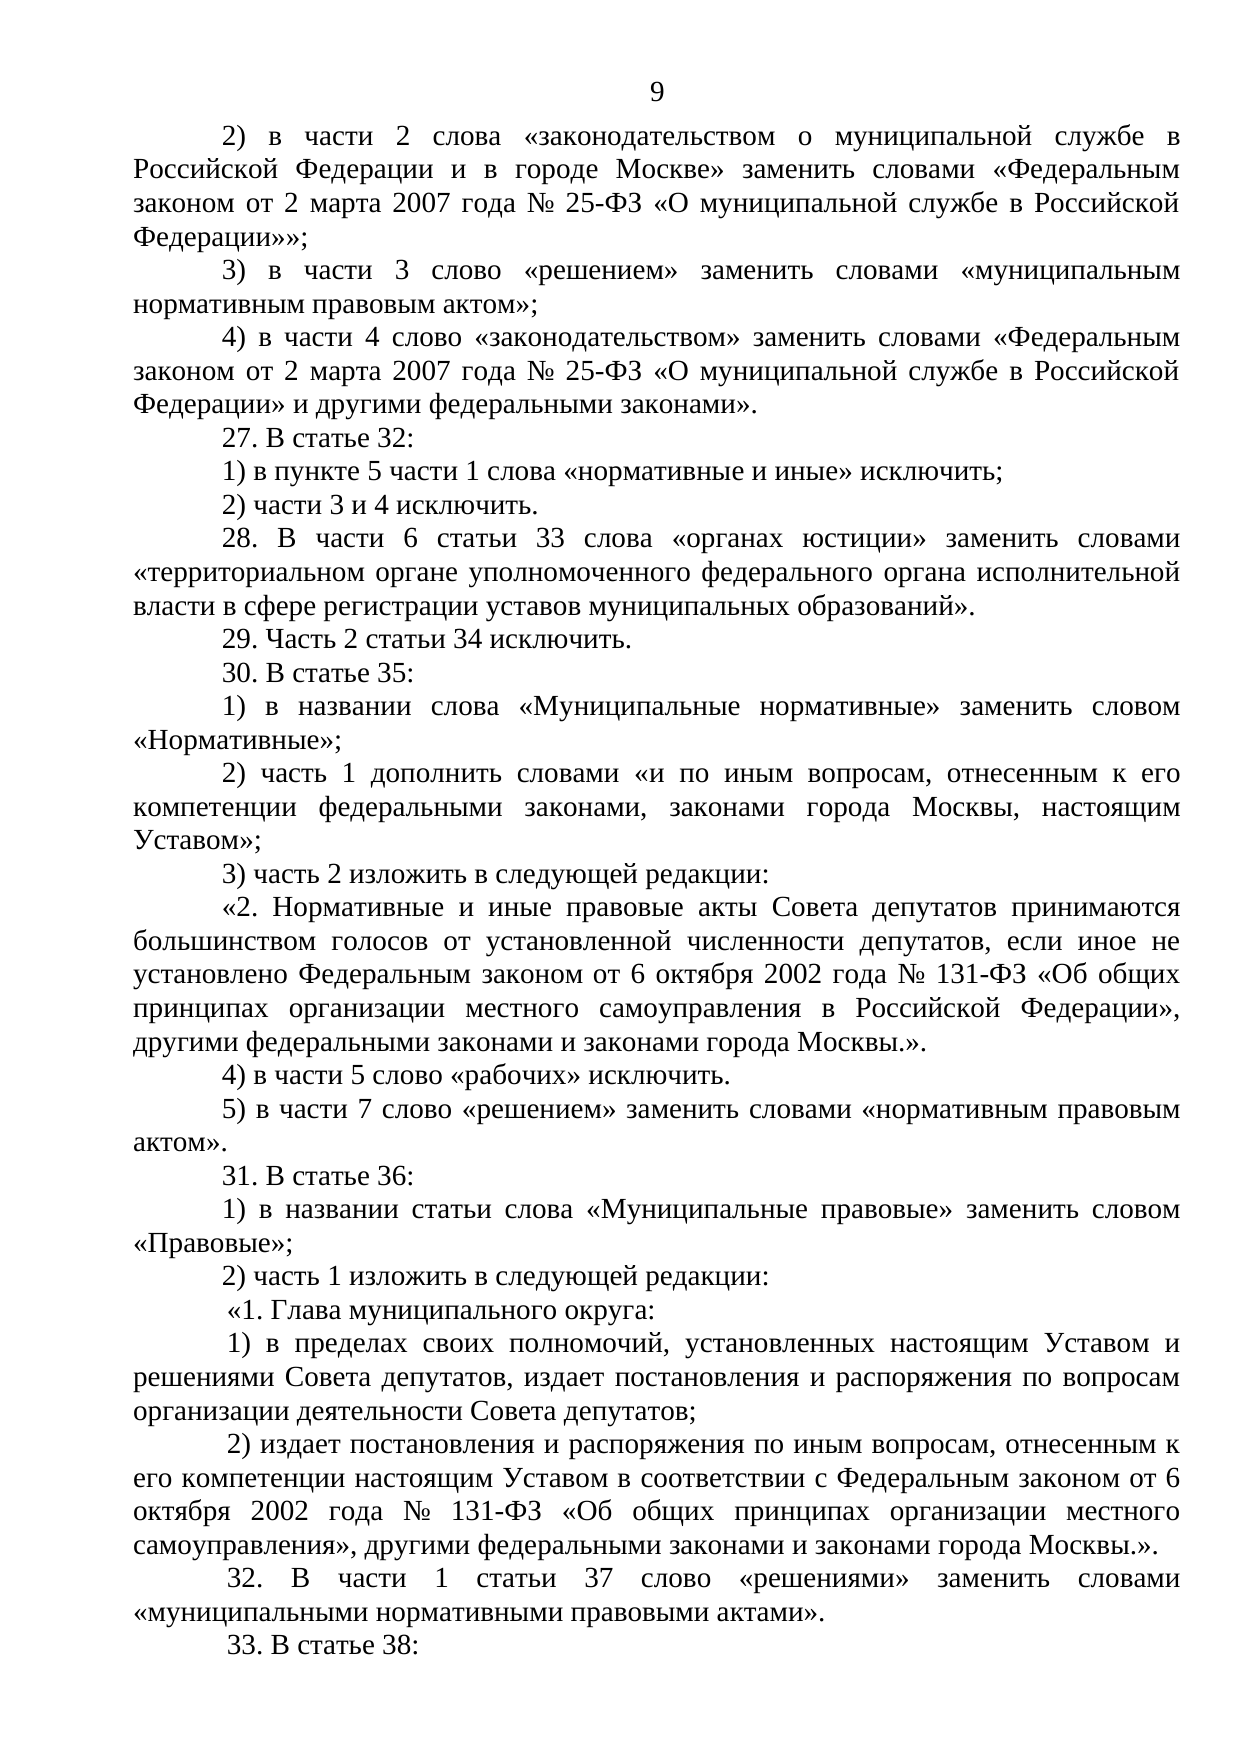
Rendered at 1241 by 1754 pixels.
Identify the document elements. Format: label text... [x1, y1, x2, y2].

text 2) часть 1 дополнить словами «и по иным вопросам, отнесенным к его компетенции федеральными законами, законами города Москвы, настоящим Уставом»; [133, 755, 1181, 856]
text 1) в пункте 5 части 1 слова «нормативные и иные» исключить; [133, 453, 1181, 487]
text 33. В статье 38: [133, 1627, 1181, 1661]
text 32. В части 1 статьи 37 слово «решениями» заменить словами «муниципальными нормативными правовыми актами». [133, 1560, 1181, 1627]
text 30. В статье 35: [133, 655, 1181, 688]
text 2) издает постановления и распоряжения по иным вопросам, отнесенным к его компетенции настоящим Уставом в соответствии с Федеральным законом от 6 октября 2002 года № 131-ФЗ «Об общих принципах организации местного самоуправления», другими федеральными законами и законами города Москвы.». [133, 1426, 1181, 1560]
text 4) в части 5 слово «рабочих» исключить. [133, 1057, 1181, 1091]
text 5) в части 7 слово «решением» заменить словами «нормативным правовым актом». [133, 1091, 1181, 1158]
text «2. Нормативные и иные правовые акты Совета депутатов принимаются большинством голосов от установленной численности депутатов, если иное не установлено Федеральным законом от 6 октября 2002 года № 131-ФЗ «Об общих принципах организации местного самоуправления в Российской Федерации», другими федеральными законами и законами города Москвы.». [133, 889, 1181, 1057]
text 31. В статье 36: [133, 1158, 1181, 1191]
text 1) в названии слова «Муниципальные нормативные» заменить словом «Нормативные»; [133, 688, 1181, 755]
text 3) часть 2 изложить в следующей редакции: [133, 856, 1181, 889]
text 1) в названии статьи слова «Муниципальные правовые» заменить словом «Правовые»; [133, 1191, 1181, 1258]
text 29. Часть 2 статьи 34 исключить. [133, 621, 1181, 655]
text 3) в части 3 слово «решением» заменить словами «муниципальным нормативным правовым актом»; [133, 252, 1181, 319]
text 1) в пределах своих полномочий, установленных настоящим Уставом и решениями Совета депутатов, издает постановления и распоряжения по вопросам организации деятельности Совета депутатов; [133, 1326, 1181, 1426]
text «1. Глава муниципального округа: [133, 1292, 1181, 1326]
text 28. В части 6 статьи 33 слова «органах юстиции» заменить словами «территориальном органе уполномоченного федерального органа исполнительной власти в сфере регистрации уставов муниципальных образований». [133, 521, 1181, 621]
text 27. В статье 32: [133, 420, 1181, 453]
text 2) в части 2 слова «законодательством о муниципальной службе в Российской Федерации и в городе Москве» заменить словами «Федеральным законом от 2 марта 2007 года № 25-ФЗ «О муниципальной службе в Российской Федерации»»; [133, 118, 1181, 252]
text 2) часть 1 изложить в следующей редакции: [133, 1258, 1181, 1292]
text 2) части 3 и 4 исключить. [133, 487, 1181, 521]
text 4) в части 4 слово «законодательством» заменить словами «Федеральным законом от 2 марта 2007 года № 25-ФЗ «О муниципальной службе в Российской Федерации» и другими федеральными законами». [133, 319, 1181, 420]
